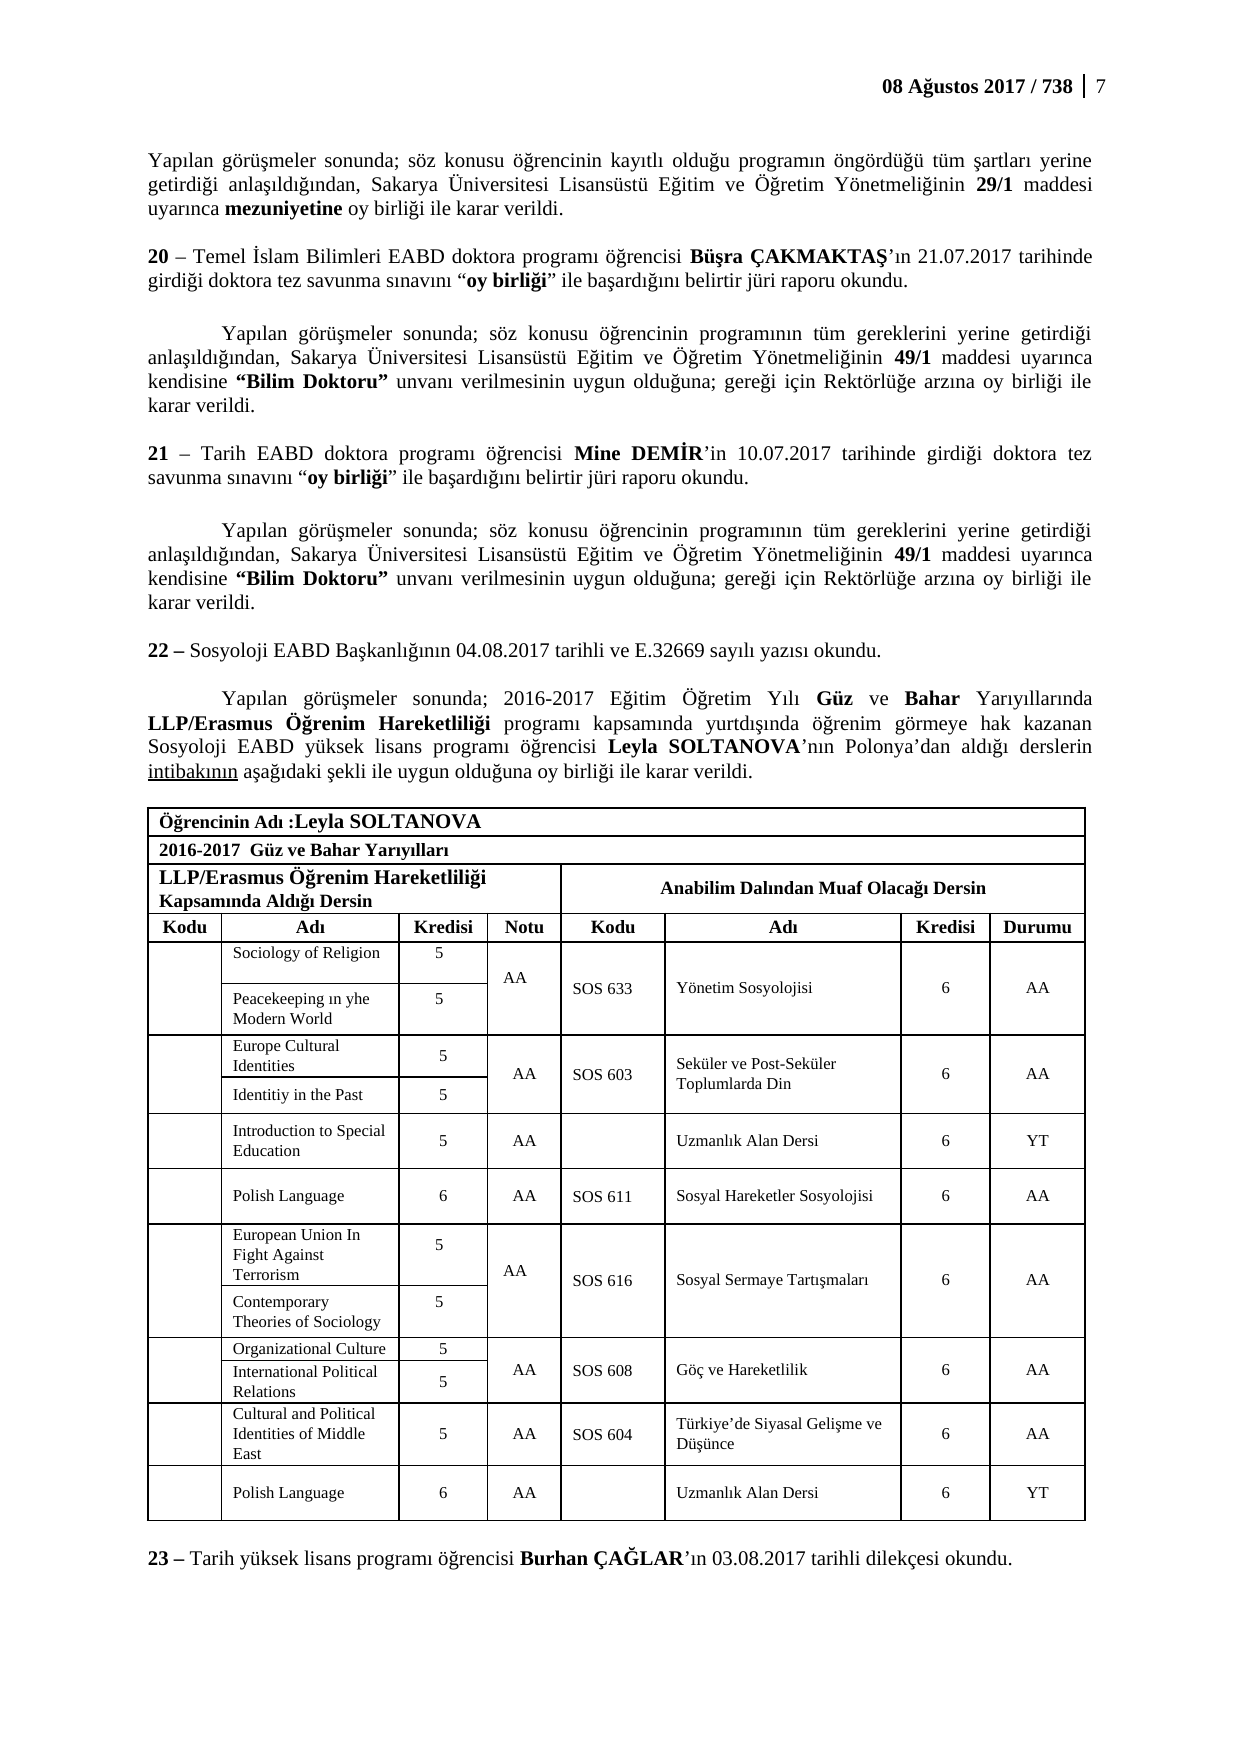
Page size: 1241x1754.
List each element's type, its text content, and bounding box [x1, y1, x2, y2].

table_cell Adı [222, 914, 398, 941]
table_cell AA [488, 1404, 560, 1464]
table_cell [149, 1225, 221, 1337]
table_cell 5 [400, 1404, 487, 1464]
table_cell AA [488, 1114, 560, 1168]
table_cell Türkiye’de Siyasal Gelişme ve Düşünce [666, 1404, 900, 1464]
table_cell 6 [902, 1338, 989, 1402]
table_cell AA [991, 1036, 1084, 1112]
table_cell 5 [400, 1361, 487, 1402]
table_cell 6 [400, 1169, 487, 1223]
table_cell Kodu [149, 914, 221, 941]
table_cell 6 [902, 1225, 989, 1337]
table_cell Cultural and Political Identities of Middle East [222, 1404, 398, 1464]
table_cell AA [488, 943, 560, 1034]
table_cell AA [488, 1169, 560, 1223]
table_cell 6 [902, 943, 989, 1034]
table_cell 6 [902, 1169, 989, 1223]
table_cell Uzmanlık Alan Dersi [666, 1114, 900, 1168]
table_cell Kodu [562, 914, 664, 941]
table_cell AA [991, 1225, 1084, 1337]
table_cell Uzmanlık Alan Dersi [666, 1466, 900, 1520]
table_cell 6 [902, 1404, 989, 1464]
table_cell SOS 616 [562, 1225, 664, 1337]
table_cell Sociology of Religion [222, 943, 398, 983]
table_cell 5 [400, 1114, 487, 1168]
table_cell Polish Language [222, 1466, 398, 1520]
table_cell Kredisi [400, 914, 487, 941]
text 23 – Tarih yüksek lisans programı öğrencisi Burhan ÇAĞLAR’ın 03.08.2017 tarihli dilekçesi okundu. [148, 1545, 1093, 1569]
table_cell AA [991, 1404, 1084, 1464]
table_cell 5 [400, 1078, 487, 1112]
table_cell Peacekeeping ın yhe Modern World [222, 984, 398, 1034]
table_cell Europe Cultural Identities [222, 1036, 398, 1076]
table_cell 5 [400, 1338, 487, 1360]
table_cell Identitiy in the Past [222, 1078, 398, 1112]
table_cell Notu [488, 914, 560, 941]
table_cell [149, 943, 221, 1034]
table_cell [149, 1036, 221, 1112]
table_cell Sosyal Sermaye Tartışmaları [666, 1225, 900, 1337]
table_cell Durumu [991, 914, 1084, 941]
table_header Öğrencinin Adı :Leyla SOLTANOVA [149, 809, 1084, 835]
table_cell Anabilim Dalından Muaf Olacağı Dersin [562, 865, 1084, 913]
table_cell Göç ve Hareketlilik [666, 1338, 900, 1402]
table_cell SOS 603 [562, 1036, 664, 1112]
table_cell AA [991, 1169, 1084, 1223]
table_cell Adı [666, 914, 900, 941]
table_cell Seküler ve Post-Seküler Toplumlarda Din [666, 1036, 900, 1112]
table_cell 5 [400, 1225, 487, 1285]
table_cell YT [991, 1466, 1084, 1520]
table_cell [562, 1114, 664, 1168]
table_cell Sosyal Hareketler Sosyolojisi [666, 1169, 900, 1223]
table_cell SOS 608 [562, 1338, 664, 1402]
table_cell Polish Language [222, 1169, 398, 1223]
text Yapılan görüşmeler sonunda; söz konusu öğrencinin kayıtlı olduğu programın öngördüğü tüm şartları yerine getirdiği anlaşıldığından, Sakarya Üniversitesi Lisansüstü Eğitim ve Öğretim Yönetmeliğinin 29/1 maddesi uyarınca mezuniyetine oy birliği ile karar verildi. [148, 148, 1093, 220]
table_cell 5 [400, 984, 487, 1034]
table_cell 6 [902, 1036, 989, 1112]
table_cell European Union In Fight Against Terrorism [222, 1225, 398, 1285]
text Yapılan görüşmeler sonunda; söz konusu öğrencinin programının tüm gereklerini yerine getirdiği anlaşıldığından, Sakarya Üniversitesi Lisansüstü Eğitim ve Öğretim Yönetmeliğinin 49/1 maddesi uyarınca kendisine “Bilim Doktoru” unvanı verilmesinin uygun olduğuna; gereği için Rektörlüğe arzına oy birliği ile karar verildi. [148, 321, 1093, 417]
table_cell [149, 1169, 221, 1223]
table_cell LLP/Erasmus Öğrenim Hareketliliği Kapsamında Aldığı Dersin [149, 865, 560, 913]
table_cell SOS 611 [562, 1169, 664, 1223]
text 20 – Temel İslam Bilimleri EABD doktora programı öğrencisi Büşra ÇAKMAKTAŞ’ın 21.07.2017 tarihinde girdiği doktora tez savunma sınavını “oy birliği” ile başardığını belirtir jüri raporu okundu. [148, 244, 1093, 292]
table_cell [149, 1466, 221, 1520]
table_cell AA [488, 1225, 560, 1337]
table_cell [149, 1114, 221, 1168]
text Yapılan görüşmeler sonunda; söz konusu öğrencinin programının tüm gereklerini yerine getirdiği anlaşıldığından, Sakarya Üniversitesi Lisansüstü Eğitim ve Öğretim Yönetmeliğinin 49/1 maddesi uyarınca kendisine “Bilim Doktoru” unvanı verilmesinin uygun olduğuna; gereği için Rektörlüğe arzına oy birliği ile karar verildi. [148, 518, 1093, 614]
table_cell AA [991, 1338, 1084, 1402]
table_cell Yönetim Sosyolojisi [666, 943, 900, 1034]
table_cell 6 [902, 1114, 989, 1168]
text 22 – Sosyoloji EABD Başkanlığının 04.08.2017 tarihli ve E.32669 sayılı yazısı okundu. [148, 638, 1093, 662]
table_cell SOS 604 [562, 1404, 664, 1464]
text Yapılan görüşmeler sonunda; 2016-2017 Eğitim Öğretim Yılı Güz ve Bahar Yarıyıllarında LLP/Erasmus Öğrenim Hareketliliği programı kapsamında yurtdışında öğrenim görmeye hak kazanan Sosyoloji EABD yüksek lisans programı öğrencisi Leyla SOLTANOVA’nın Polonya’dan aldığı derslerin intibakının aşağıdaki şekli ile uygun olduğuna oy birliği ile karar verildi. [148, 686, 1093, 783]
table_cell 5 [400, 1286, 487, 1337]
table_cell 5 [400, 943, 487, 983]
text 21 – Tarih EABD doktora programı öğrencisi Mine DEMİR’in 10.07.2017 tarihinde girdiği doktora tez savunma sınavını “oy birliği” ile başardığını belirtir jüri raporu okundu. [148, 441, 1093, 489]
table_cell AA [488, 1466, 560, 1520]
table_cell SOS 633 [562, 943, 664, 1034]
table_cell YT [991, 1114, 1084, 1168]
table_cell Kredisi [902, 914, 989, 941]
table_cell [149, 1404, 221, 1464]
table_cell 6 [902, 1466, 989, 1520]
table_cell 5 [400, 1036, 487, 1076]
table_cell Organizational Culture [222, 1338, 398, 1360]
table_cell AA [991, 943, 1084, 1034]
table_cell Contemporary Theories of Sociology [222, 1286, 398, 1337]
table_cell 2016-2017 Güz ve Bahar Yarıyılları [149, 837, 1084, 863]
table_cell AA [488, 1338, 560, 1402]
table_cell [562, 1466, 664, 1520]
table_cell Introduction to Special Education [222, 1114, 398, 1168]
table_cell [149, 1338, 221, 1402]
table_cell AA [488, 1036, 560, 1112]
table_cell International Political Relations [222, 1361, 398, 1402]
table_cell 6 [400, 1466, 487, 1520]
